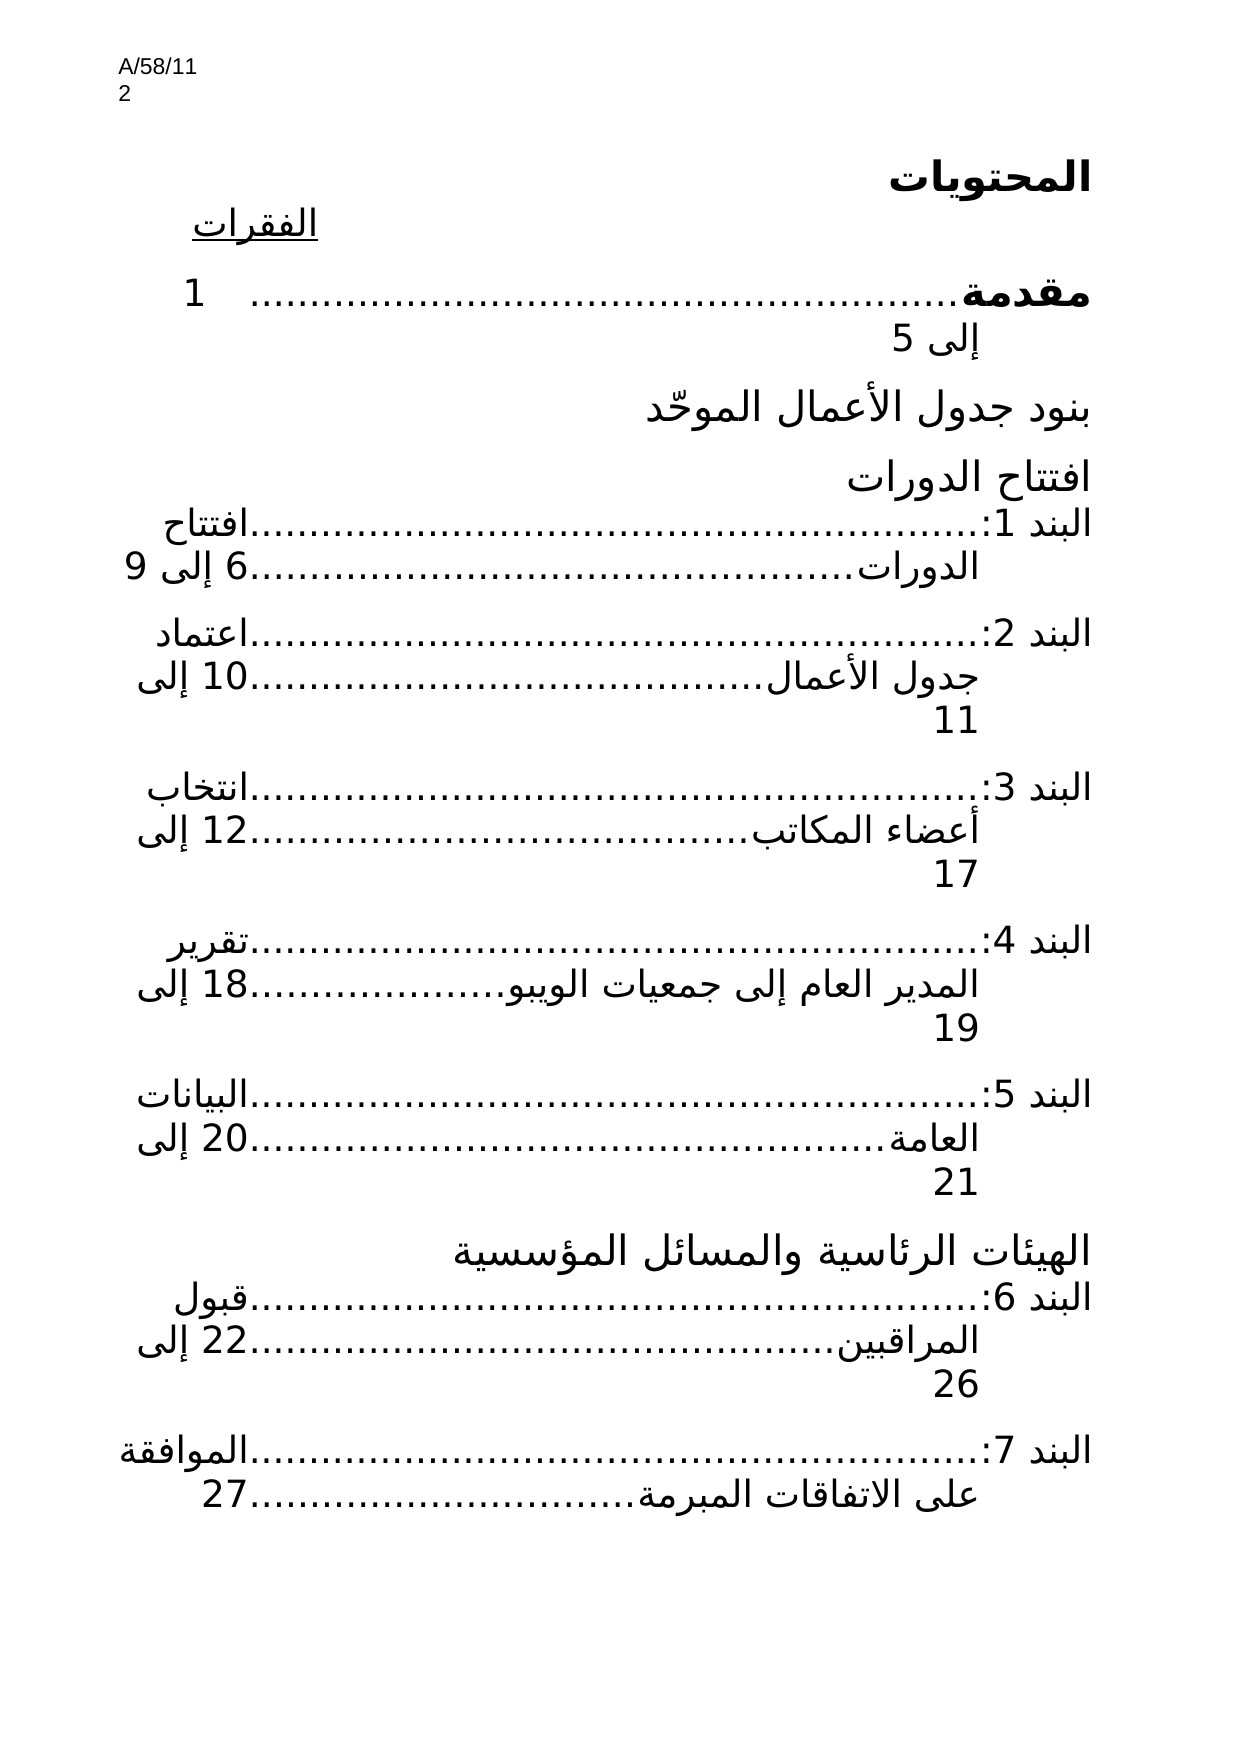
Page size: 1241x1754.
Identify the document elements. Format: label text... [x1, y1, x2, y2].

text الفقرات [119, 202, 1092, 245]
text البند 6: قبول المراقبين 22 إلى 26 [118, 1275, 1092, 1406]
text البند 3: انتخاب أعضاء المكاتب 12 إلى 17 [118, 765, 1092, 896]
subtitle الهيئات الرئاسية والمسائل المؤسسية [118, 1227, 1092, 1275]
text البند 5: البيانات العامة 20 إلى 21 [118, 1073, 1092, 1204]
text البند 4: تقرير المدير العام إلى جمعيات الويبو 18 إلى 19 [118, 919, 1092, 1050]
subtitle بنود جدول الأعمال الموحّد [118, 383, 1092, 432]
subtitle المحتويات [118, 153, 1092, 202]
subtitle افتتاح الدورات [118, 453, 1092, 501]
text البند 1: افتتاح الدورات 6 إلى 9 [118, 501, 1092, 588]
text مقدمة 1 إلى 5 [118, 268, 1092, 360]
text البند 2: اعتماد جدول الأعمال 10 إلى 11 [118, 611, 1092, 742]
text البند 7: الموافقة على الاتفاقات المبرمة 27 [118, 1429, 1092, 1516]
